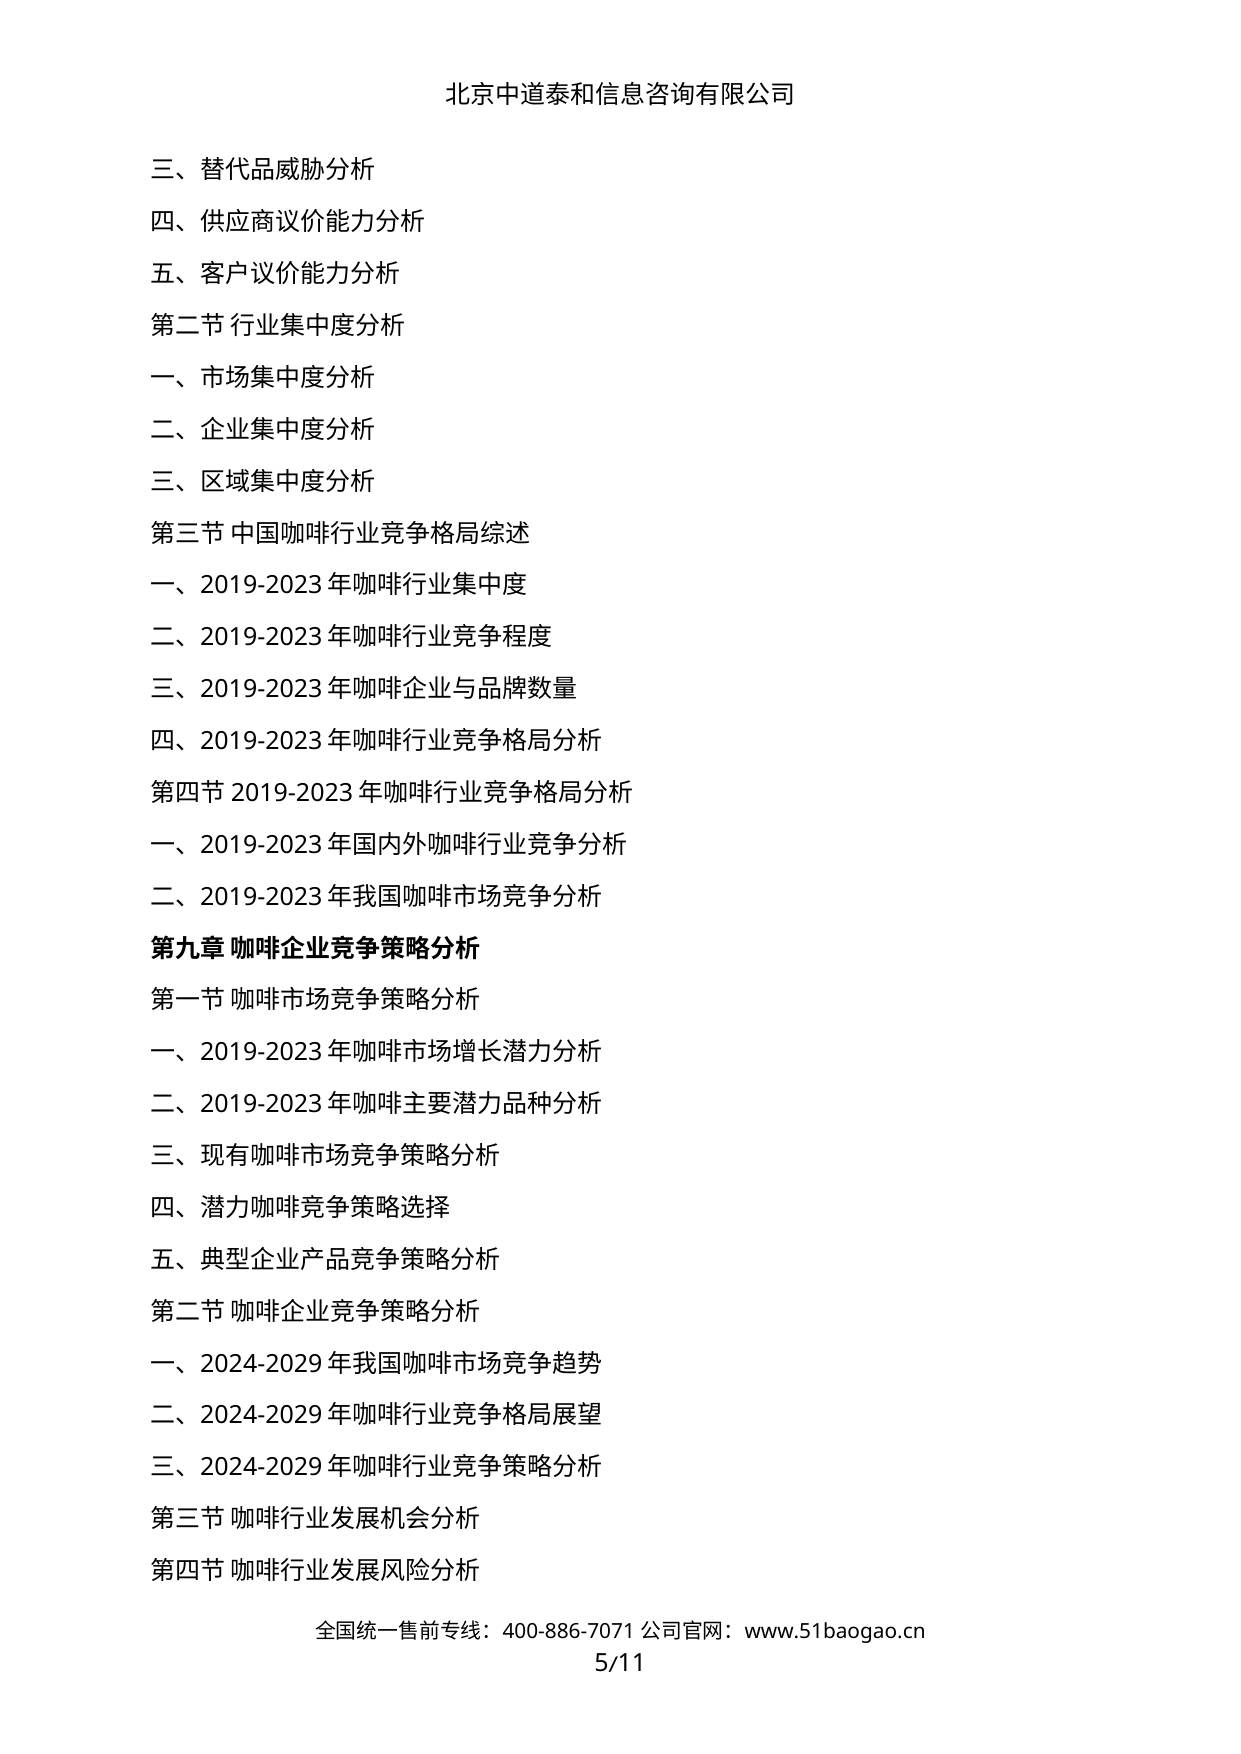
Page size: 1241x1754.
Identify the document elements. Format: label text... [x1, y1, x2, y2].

text 第三节 咖啡行业发展机会分析 [150, 1499, 1090, 1535]
text 第二节 咖啡企业竞争策略分析 [150, 1291, 1090, 1327]
text 第四节 2019-2023年咖啡行业竞争格局分析 [150, 772, 1090, 809]
text 二、2024-2029年咖啡行业竞争格局展望 [150, 1395, 1090, 1431]
text 一、2019-2023年国内外咖啡行业竞争分析 [150, 824, 1090, 861]
text 第一节 咖啡市场竞争策略分析 [150, 980, 1090, 1016]
text 二、企业集中度分析 [150, 409, 1090, 446]
text 三、现有咖啡市场竞争策略分析 [150, 1136, 1090, 1172]
text 一、2019-2023年咖啡市场增长潜力分析 [150, 1032, 1090, 1068]
text 一、市场集中度分析 [150, 357, 1090, 394]
text 二、2019-2023年咖啡主要潜力品种分析 [150, 1084, 1090, 1120]
text 四、2019-2023年咖啡行业竞争格局分析 [150, 721, 1090, 757]
text 二、2019-2023年咖啡行业竞争程度 [150, 617, 1090, 653]
text 第三节 中国咖啡行业竞争格局综述 [150, 513, 1090, 549]
text 一、2024-2029年我国咖啡市场竞争趋势 [150, 1343, 1090, 1379]
text 第四节 咖啡行业发展风险分析 [150, 1551, 1090, 1587]
text 五、典型企业产品竞争策略分析 [150, 1239, 1090, 1276]
text 五、客户议价能力分析 [150, 254, 1090, 290]
text 三、2019-2023年咖啡企业与品牌数量 [150, 669, 1090, 705]
text 三、替代品威胁分析 [150, 150, 1090, 186]
text 三、区域集中度分析 [150, 461, 1090, 497]
text 第二节 行业集中度分析 [150, 306, 1090, 342]
text 二、2019-2023年我国咖啡市场竞争分析 [150, 876, 1090, 912]
text 一、2019-2023年咖啡行业集中度 [150, 565, 1090, 601]
text 第九章 咖啡企业竞争策略分析 [150, 928, 1090, 964]
text 四、供应商议价能力分析 [150, 202, 1090, 238]
text 三、2024-2029年咖啡行业竞争策略分析 [150, 1447, 1090, 1483]
text 四、潜力咖啡竞争策略选择 [150, 1187, 1090, 1224]
